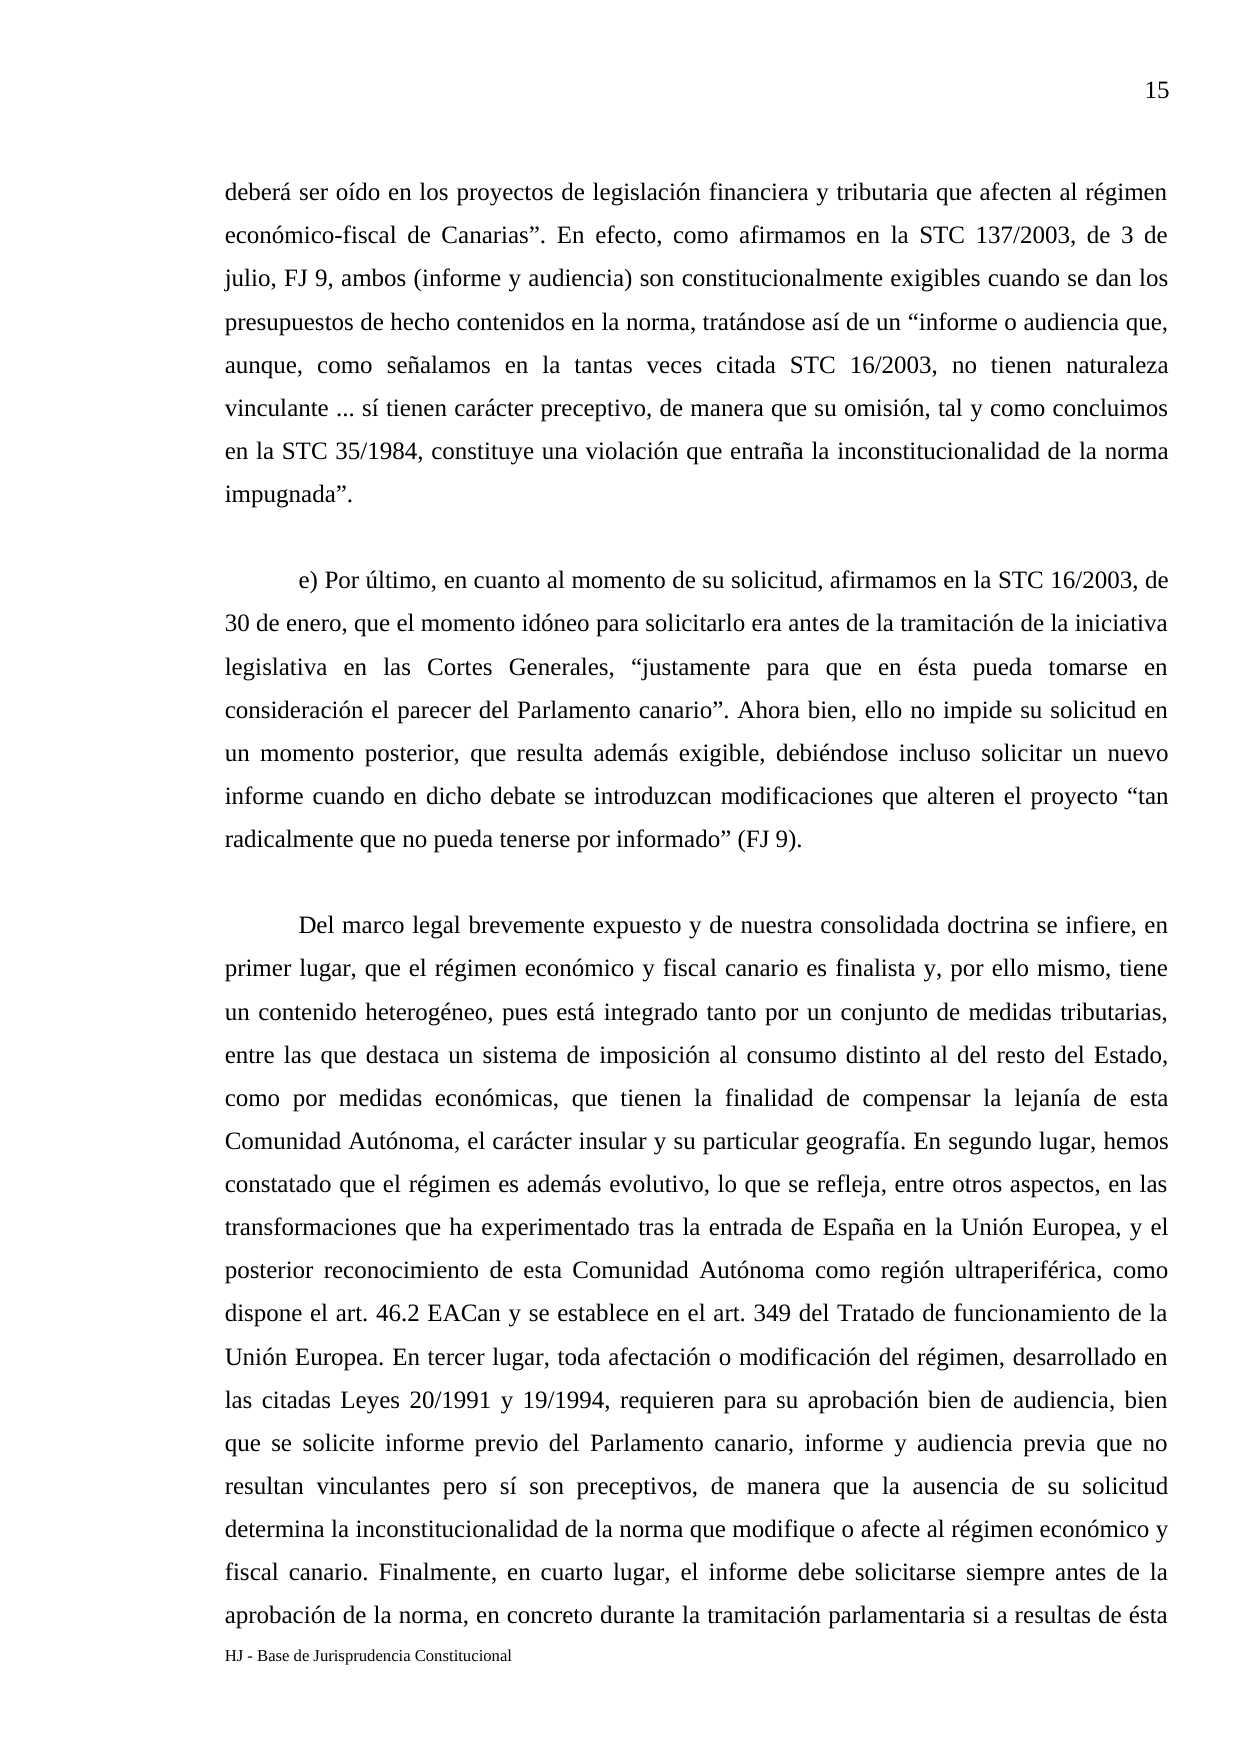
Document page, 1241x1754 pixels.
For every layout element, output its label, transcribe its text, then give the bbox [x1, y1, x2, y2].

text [224, 910, 1169, 1629]
text e) Por último, en cuanto al momento de su solicitud, afirmamos en la STC 16/2003, de 30 de enero, que el momento idóneo para solicitarlo era antes de la tramitación de la iniciativa legislativa en las Cortes Generales, “justamente para que en ésta pueda tomarse en consideración el parecer del Parlamento canario”. Ahora bien, ello no impide su solicitud en un momento posterior, que resulta además exigible, debiéndose incluso solicitar un nuevo informe cuando en dicho debate se introduzcan modificaciones que alteren el proyecto “tan radicalmente que no pueda tenerse por informado” (FJ 9). [224, 565, 1169, 853]
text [224, 177, 1169, 508]
